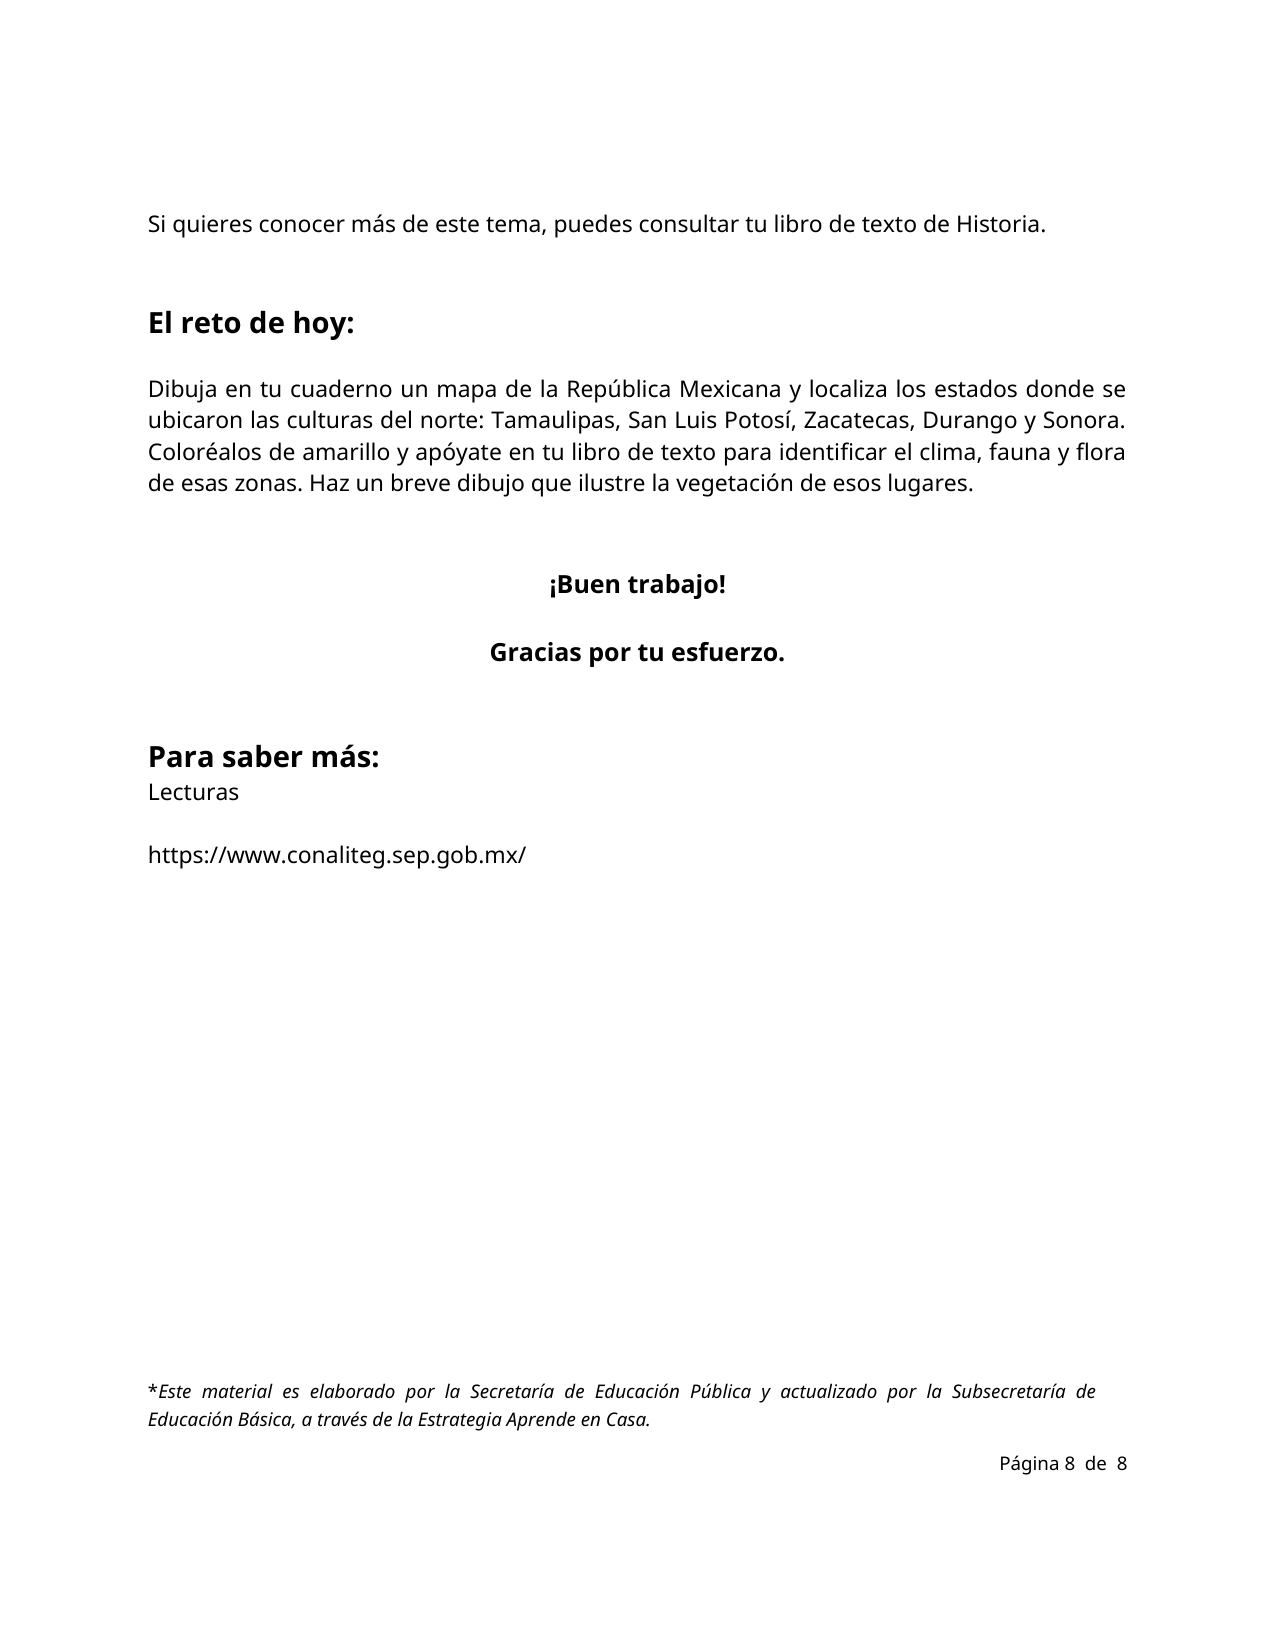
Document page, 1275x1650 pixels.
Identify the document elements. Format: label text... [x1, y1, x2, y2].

text Para saber más: [148, 737, 1127, 776]
text Gracias por tu esfuerzo. [148, 634, 1127, 668]
text Lecturas [148, 776, 1127, 807]
text El reto de hoy: [148, 302, 1127, 342]
text ¡Buen trabajo! [148, 566, 1127, 600]
text https://www.conaliteg.sep.gob.mx/ [148, 839, 1127, 870]
text Si quieres conocer más de este tema, puedes consultar tu libro de texto de Historia. [148, 208, 1127, 240]
text Dibuja en tu cuaderno un mapa de la República Mexicana y localiza los estados donde se ubicaron las culturas del norte: Tamaulipas, San Luis Potosí, Zacatecas, Durango y Sonora. Coloréalos de amarillo y apóyate en tu libro de texto para identificar el clima, fauna y flora de esas zonas. Haz un breve dibujo que ilustre la vegetación de esos lugares. [148, 373, 1127, 498]
